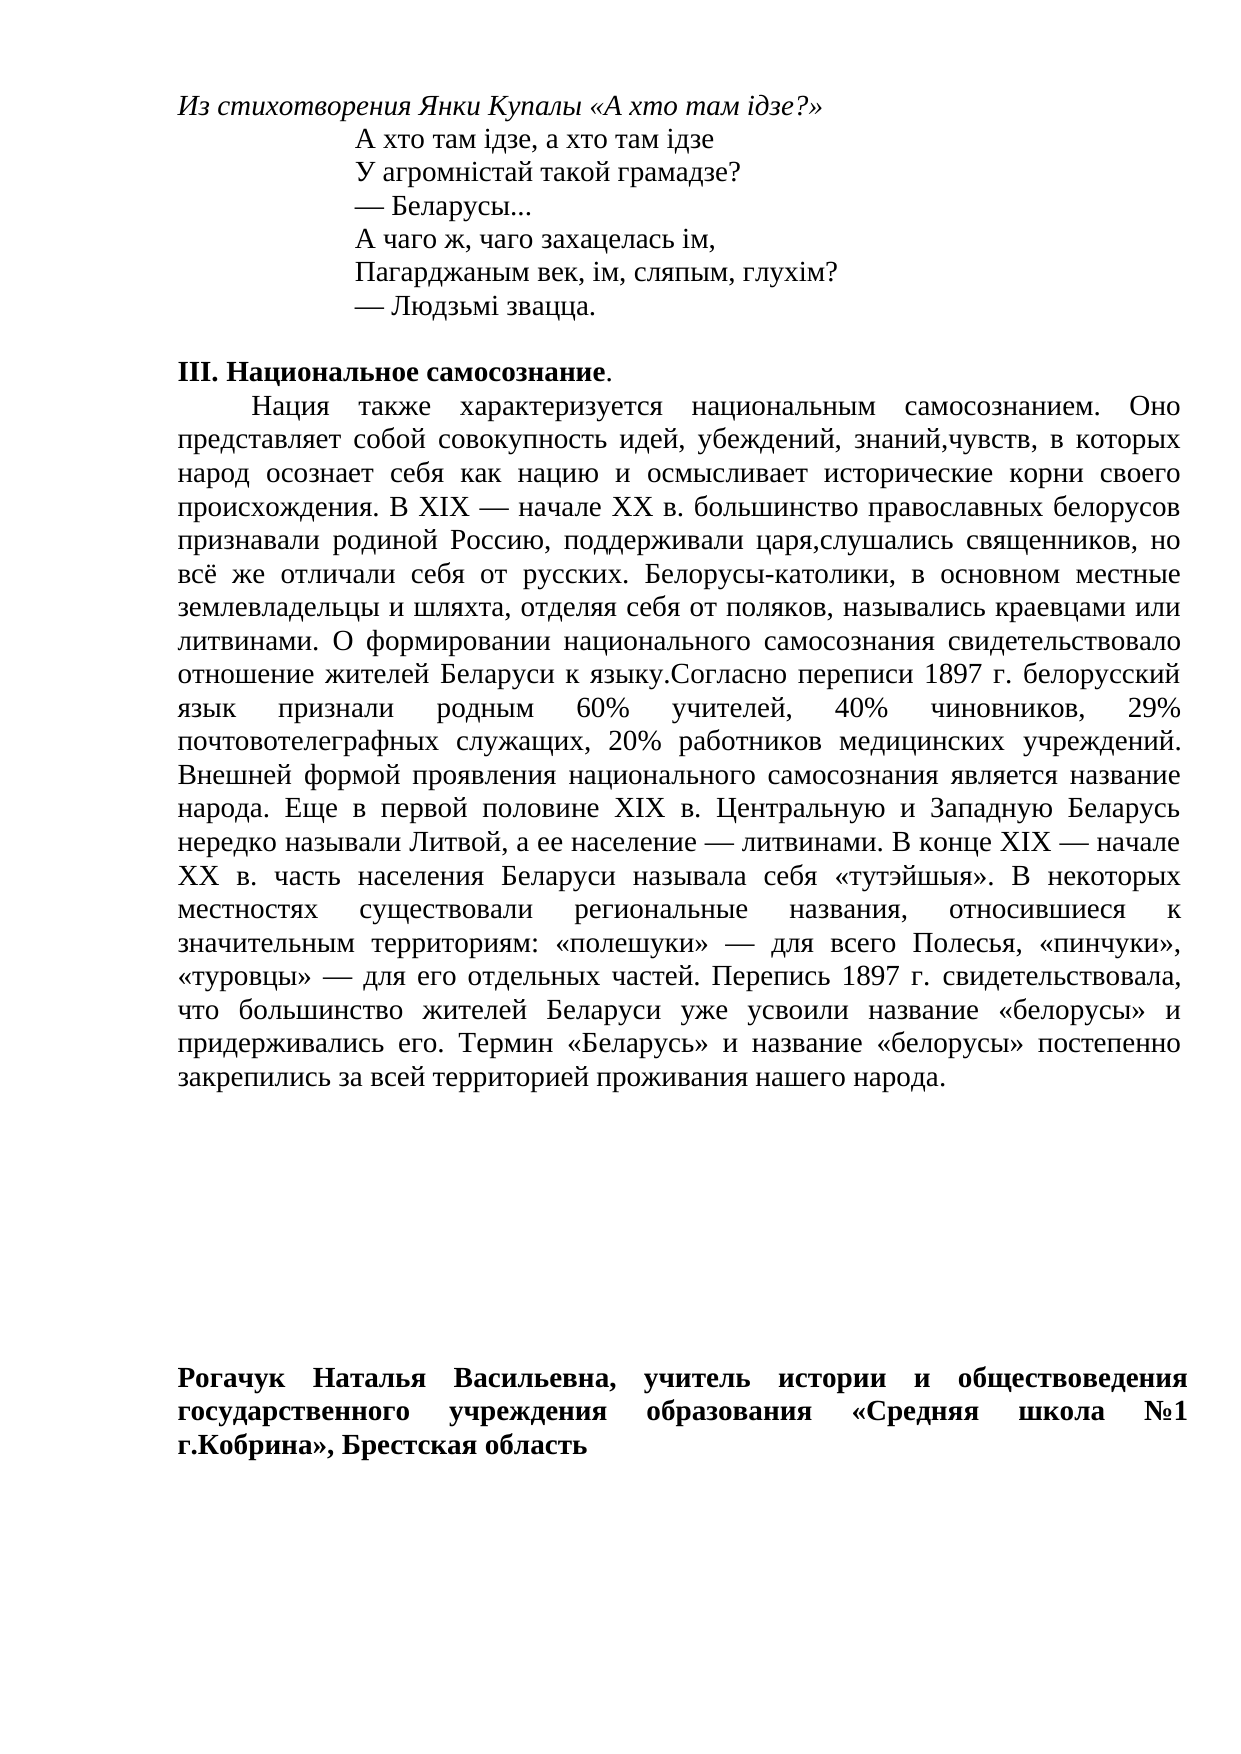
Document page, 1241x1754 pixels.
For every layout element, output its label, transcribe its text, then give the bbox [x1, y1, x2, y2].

text А чаго ж, чаго захацелась ім, Пагарджаным век, ім, сляпым, глухім? — Людзьмі звацца. [354, 222, 845, 321]
text III. Национальное самосознание. [177, 355, 1189, 388]
text У агромністай такой грамадзе? — Беларусы... [354, 155, 748, 221]
text А хто там ідзе, а хто там ідзе [281, 122, 1009, 155]
text Нация также характеризуется национальным самосознанием. Оно представляет собой совокупность идей, убеждений, знаний,чувств, в которых народ осознает себя как нацию и осмысливает исторические корни своего происхождения. В XIX — начале XX в. большинство православных белорусов признавали родиной Россию, поддерживали царя,слушались священников, но всё же отличали себя от русских. Белорусы-католики, в основном местные землевладельцы и шляхта, отделяя себя от поляков, назывались краевцами или литвинами. О формировании национального самосознания свидетельствовало отношение жителей Беларуси к языку.Согласно переписи 1897 г. белорусский язык признали родным 60% учителей, 40% чиновников, 29% почтовотелеграфных служащих, 20% работников медицинских учреждений. Внешней формой проявления национального самосознания является название народа. Еще в первой половине XIX в. Центральную и Западную Беларусь нередко называли Литвой, а ее население — литвинами. В конце XIX — начале XX в. часть населения Беларуси называла себя «тутэйшыя». В некоторых местностях существовали региональные названия, относившиеся к значительным территориям: «полешуки» — для всего Полесья, «пинчуки», «туровцы» — для его отдельных частей. Перепись 1897 г. свидетельствовала, что большинство жителей Беларуси уже усвоили название «белорусы» и придерживались его. Термин «Беларусь» и название «белорусы» постепенно закрепились за всей территорией проживания нашего народа. [177, 388, 1182, 1092]
text Рогачук Наталья Васильевна, учитель истории и обществоведения государственного учреждения образования «Средняя школа №1 г.Кобрина», Брестская область [177, 1361, 1189, 1460]
text Из стихотворения Янки Купалы «А хто там ідзе?» [177, 89, 1009, 122]
